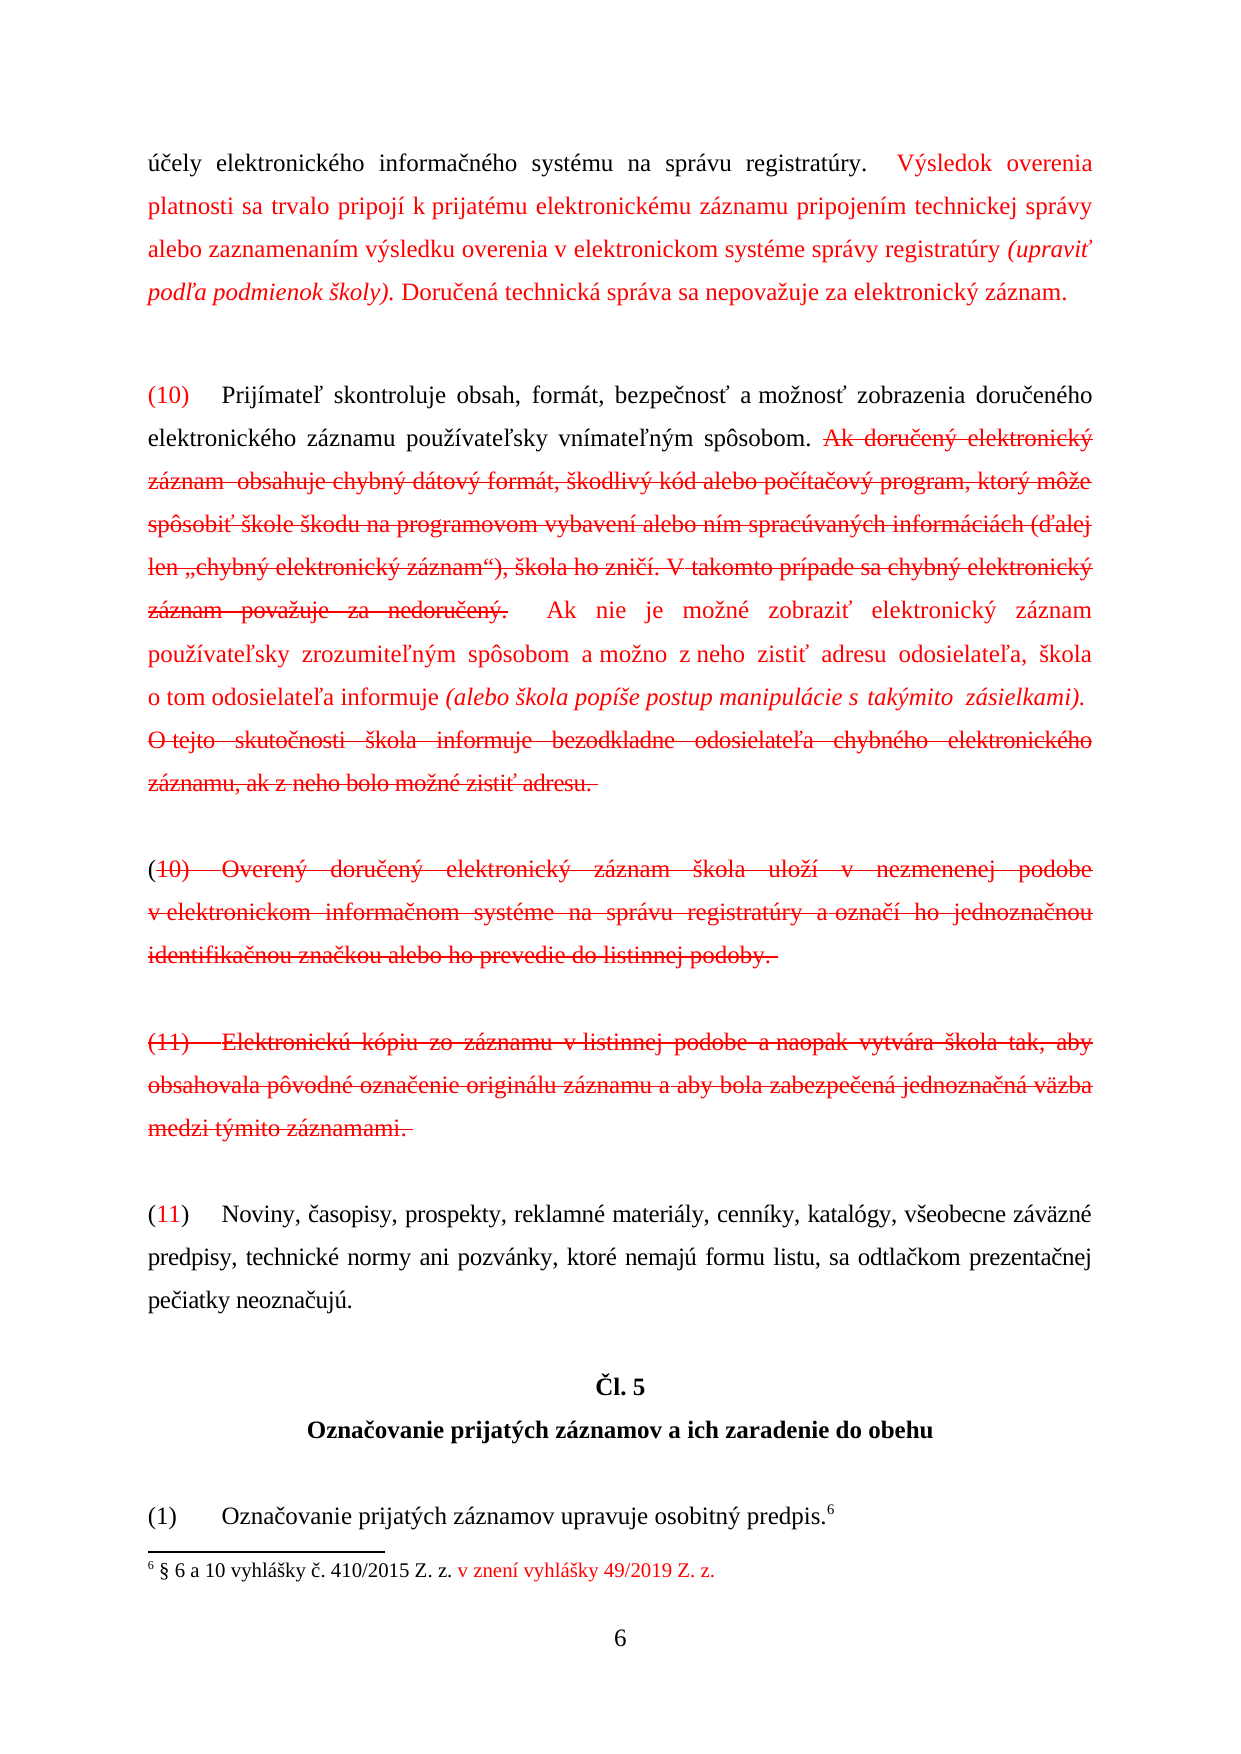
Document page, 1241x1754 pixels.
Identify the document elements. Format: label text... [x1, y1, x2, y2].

text (1) Označovanie prijatých záznamov upravuje osobitný predpis. [148, 1501, 1092, 1530]
text Označovanie prijatých záznamov a ich zaradenie do obehu [148, 1415, 1092, 1444]
text (11) Elektronickú kópiu zo záznamu v listinnej podobe a naopak vytvára škola tak, aby obsahovala pôvodné označenie originálu záznamu a aby bola zabezpečená jednoznačná väzba medzi týmito záznamami. [148, 1043, 1092, 1086]
text (11) Elektronickú kópiu zo záznamu v listinnej podobe a naopak vytvára škola tak, aby obsahovala pôvodné označenie originálu záznamu a aby bola zabezpečená jednoznačná väzba medzi týmito záznamami. [148, 1087, 1092, 1142]
text (10) Overený doručený elektronický záznam škola uloží v nezmenenej podobe v elektronickom informačnom systéme na správu registratúry a označí ho jednoznačnou identifikačnou značkou alebo ho prevedie do listinnej podoby. [148, 914, 1092, 969]
text (10) Overený doručený elektronický záznam škola uloží v nezmenenej podobe v elektronickom informačnom systéme na správu registratúry a označí ho jednoznačnou identifikačnou značkou alebo ho prevedie do listinnej podoby. [148, 854, 1092, 913]
text O tejto skutočnosti škola informuje bezodkladne odosielateľa chybného elektronického záznamu, ak z neho bolo možné zistiť adresu. [148, 742, 1092, 797]
text (11) Elektronickú kópiu zo záznamu v listinnej podobe a naopak vytvára škola tak, aby obsahovala pôvodné označenie originálu záznamu a aby bola zabezpečená jednoznačná väzba medzi týmito záznamami. [148, 1027, 1092, 1042]
text (11) Noviny, časopisy, prospekty, reklamné materiály, cenníky, katalógy, všeobecne záväzné predpisy, technické normy ani pozvánky, ktoré nemajú formu listu, sa odtlačkom prezentačnej pečiatky neoznačujú. [148, 1199, 1092, 1314]
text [148, 148, 1092, 306]
text O tejto skutočnosti škola informuje bezodkladne odosielateľa chybného elektronického záznamu, ak z neho bolo možné zistiť adresu. [148, 725, 1092, 741]
text Čl. 5 [148, 1372, 1092, 1401]
text (10) Prijímateľ skontroluje obsah, formát, bezpečnosť a možnosť zobrazenia doručeného elektronického záznamu používateľsky vnímateľným spôsobom. Ak doručený elektronický záznam obsahuje chybný dátový formát, škodlivý kód alebo počítačový program, ktorý môže spôsobiť škole škodu na programovom vybavení alebo ním spracúvaných informáciách (ďalej len „chybný elektronický záznam“), škola ho zničí. V takomto prípade sa chybný elektronický záznam považuje za nedoručený. Ak nie je možné zobraziť elektronický záznam používateľsky zrozumiteľným spôsobom a možno z neho zistiť adresu odosielateľa, škola o tom odosielateľa informuje (alebo škola popíše postup manipulácie s takýmito zásielkami). [148, 380, 1092, 482]
text (10) Prijímateľ skontroluje obsah, formát, bezpečnosť a možnosť zobrazenia doručeného elektronického záznamu používateľsky vnímateľným spôsobom. Ak doručený elektronický záznam obsahuje chybný dátový formát, škodlivý kód alebo počítačový program, ktorý môže spôsobiť škole škodu na programovom vybavení alebo ním spracúvaných informáciách (ďalej len „chybný elektronický záznam“), škola ho zničí. V takomto prípade sa chybný elektronický záznam považuje za nedoručený. Ak nie je možné zobraziť elektronický záznam používateľsky zrozumiteľným spôsobom a možno z neho zistiť adresu odosielateľa, škola o tom odosielateľa informuje (alebo škola popíše postup manipulácie s takýmito zásielkami). [148, 526, 1092, 711]
